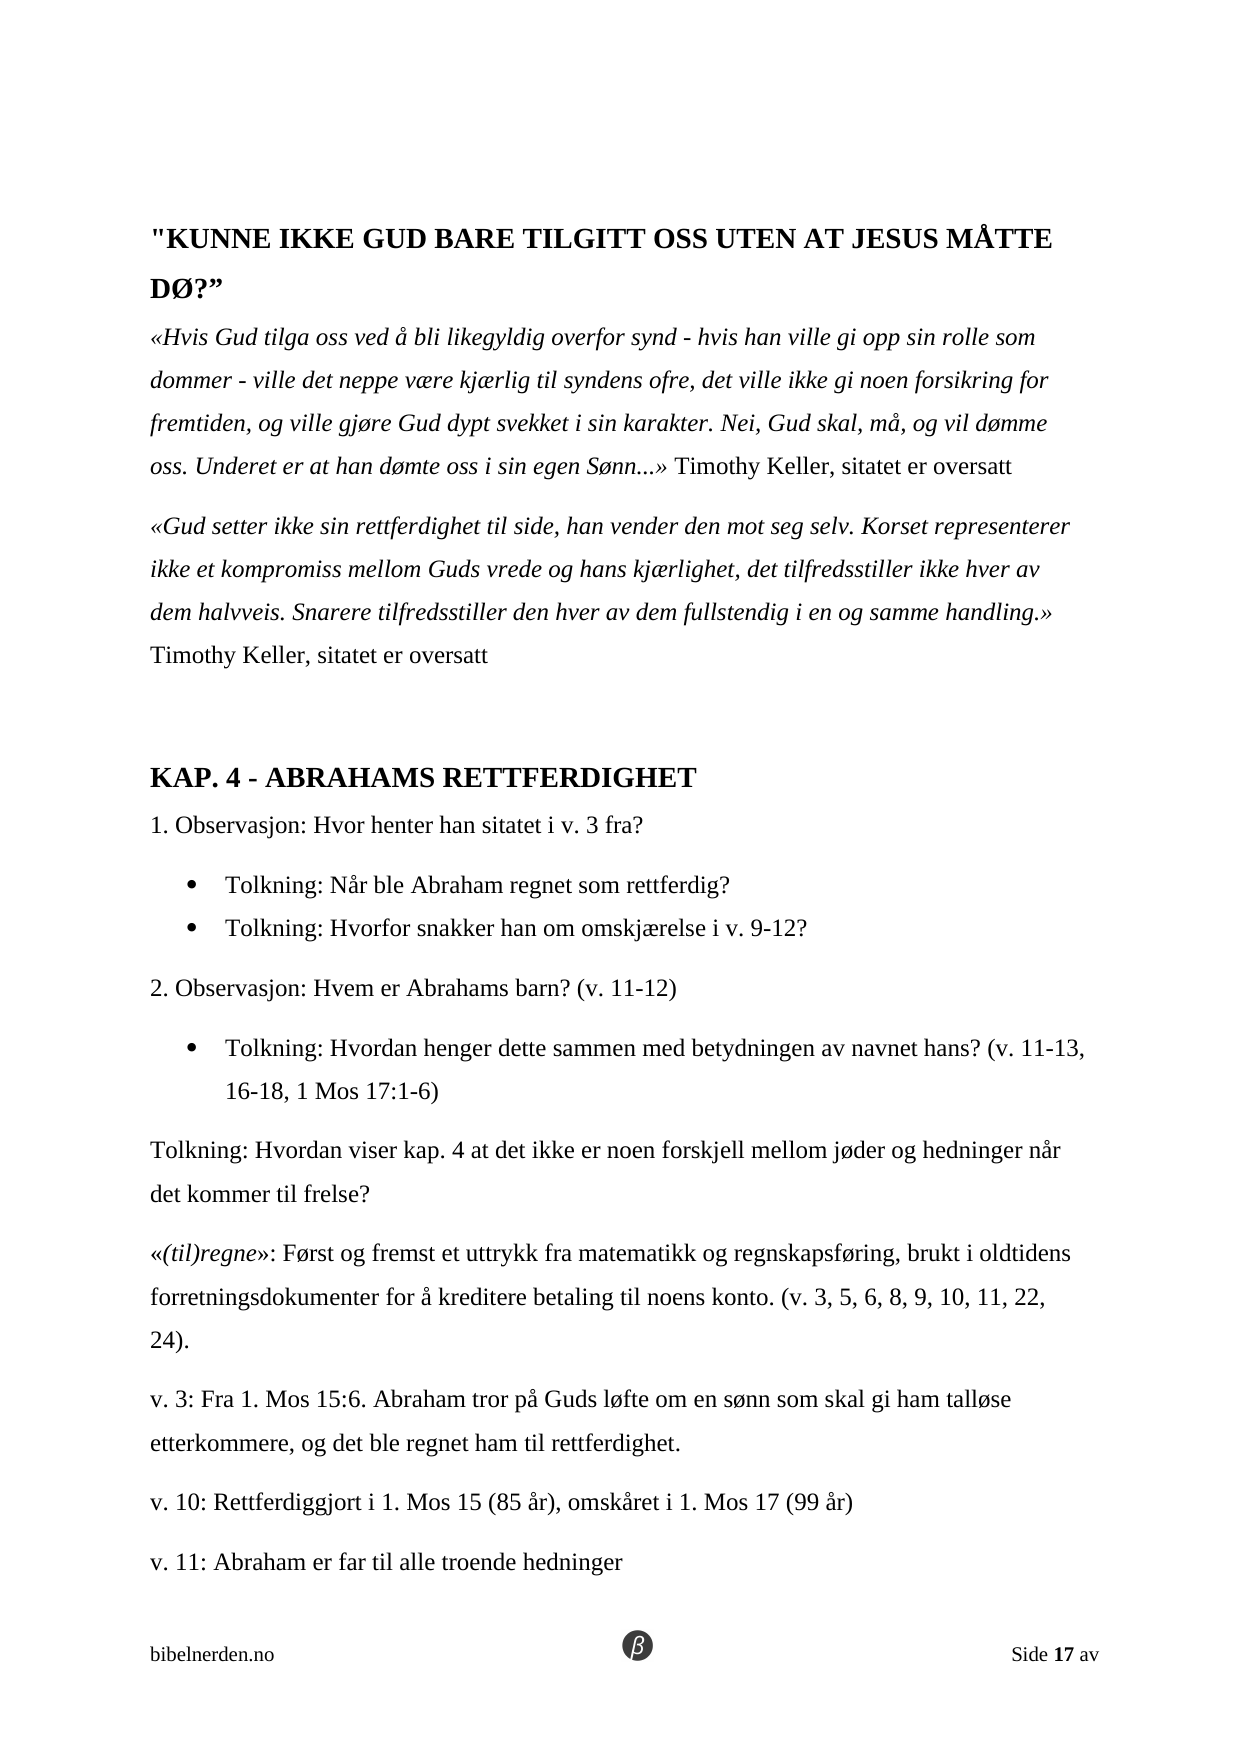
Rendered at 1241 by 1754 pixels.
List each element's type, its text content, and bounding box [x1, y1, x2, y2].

text «(til)regne»: Først og fremst et uttrykk fra matematikk og regnskapsføring, brukt i oldtidens forretningsdokumenter for å kreditere betaling til noens konto. (v. 3, 5, 6, 8, 9, 10, 11, 22, 24). [150, 1238, 1090, 1353]
list Tolkning: Hvordan henger dette sammen med betydningen av navnet hans? (v. 11-13, 16-18, 1 Mos 17:1-6) [187, 1033, 1090, 1104]
subtitle "KUNNE IKKE GUD BARE TILGITT OSS UTEN AT JESUS MÅTTE DØ?” [150, 221, 1090, 305]
text v. 10: Rettferdiggjort i 1. Mos 15 (85 år), omskåret i 1. Mos 17 (99 år) [150, 1487, 1090, 1516]
text v. 11: Abraham er far til alle troende hedninger [150, 1547, 1090, 1576]
list Tolkning: Når ble Abraham regnet som rettferdig? [187, 870, 1090, 899]
text 2. Observasjon: Hvem er Abrahams barn? (v. 11-12) [150, 973, 1090, 1002]
text Tolkning: Hvordan viser kap. 4 at det ikke er noen forskjell mellom jøder og hedninger når det kommer til frelse? [150, 1136, 1090, 1207]
picture [621, 1629, 654, 1662]
text 1. Observasjon: Hvor henter han sitatet i v. 3 fra? [150, 810, 1090, 839]
list Tolkning: Hvorfor snakker han om omskjærelse i v. 9-12? [187, 913, 1090, 942]
text «Hvis Gud tilga oss ved å bli likegyldig overfor synd - hvis han ville gi opp sin rolle som dommer - ville det neppe være kjærlig til syndens ofre, det ville ikke gi noen forsikring for fremtiden, og ville gjøre Gud dypt svekket i sin karakter. Nei, Gud skal, må, og vil dømme oss. Underet er at han dømte oss i sin egen Sønn...» Timothy Keller, sitatet er oversatt [150, 322, 1090, 480]
text v. 3: Fra 1. Mos 15:6. Abraham tror på Guds løfte om en sønn som skal gi ham talløse etterkommere, og det ble regnet ham til rettferdighet. [150, 1384, 1090, 1456]
subtitle KAP. 4 - ABRAHAMS RETTFERDIGHET [150, 760, 1090, 793]
text «Gud setter ikke sin rettferdighet til side, han vender den mot seg selv. Korset representerer ikke et kompromiss mellom Guds vrede og hans kjærlighet, det tilfredsstiller ikke hver av dem halvveis. Snarere tilfredsstiller den hver av dem fullstendig i en og samme handling.» Timothy Keller, sitatet er oversatt [150, 511, 1090, 669]
